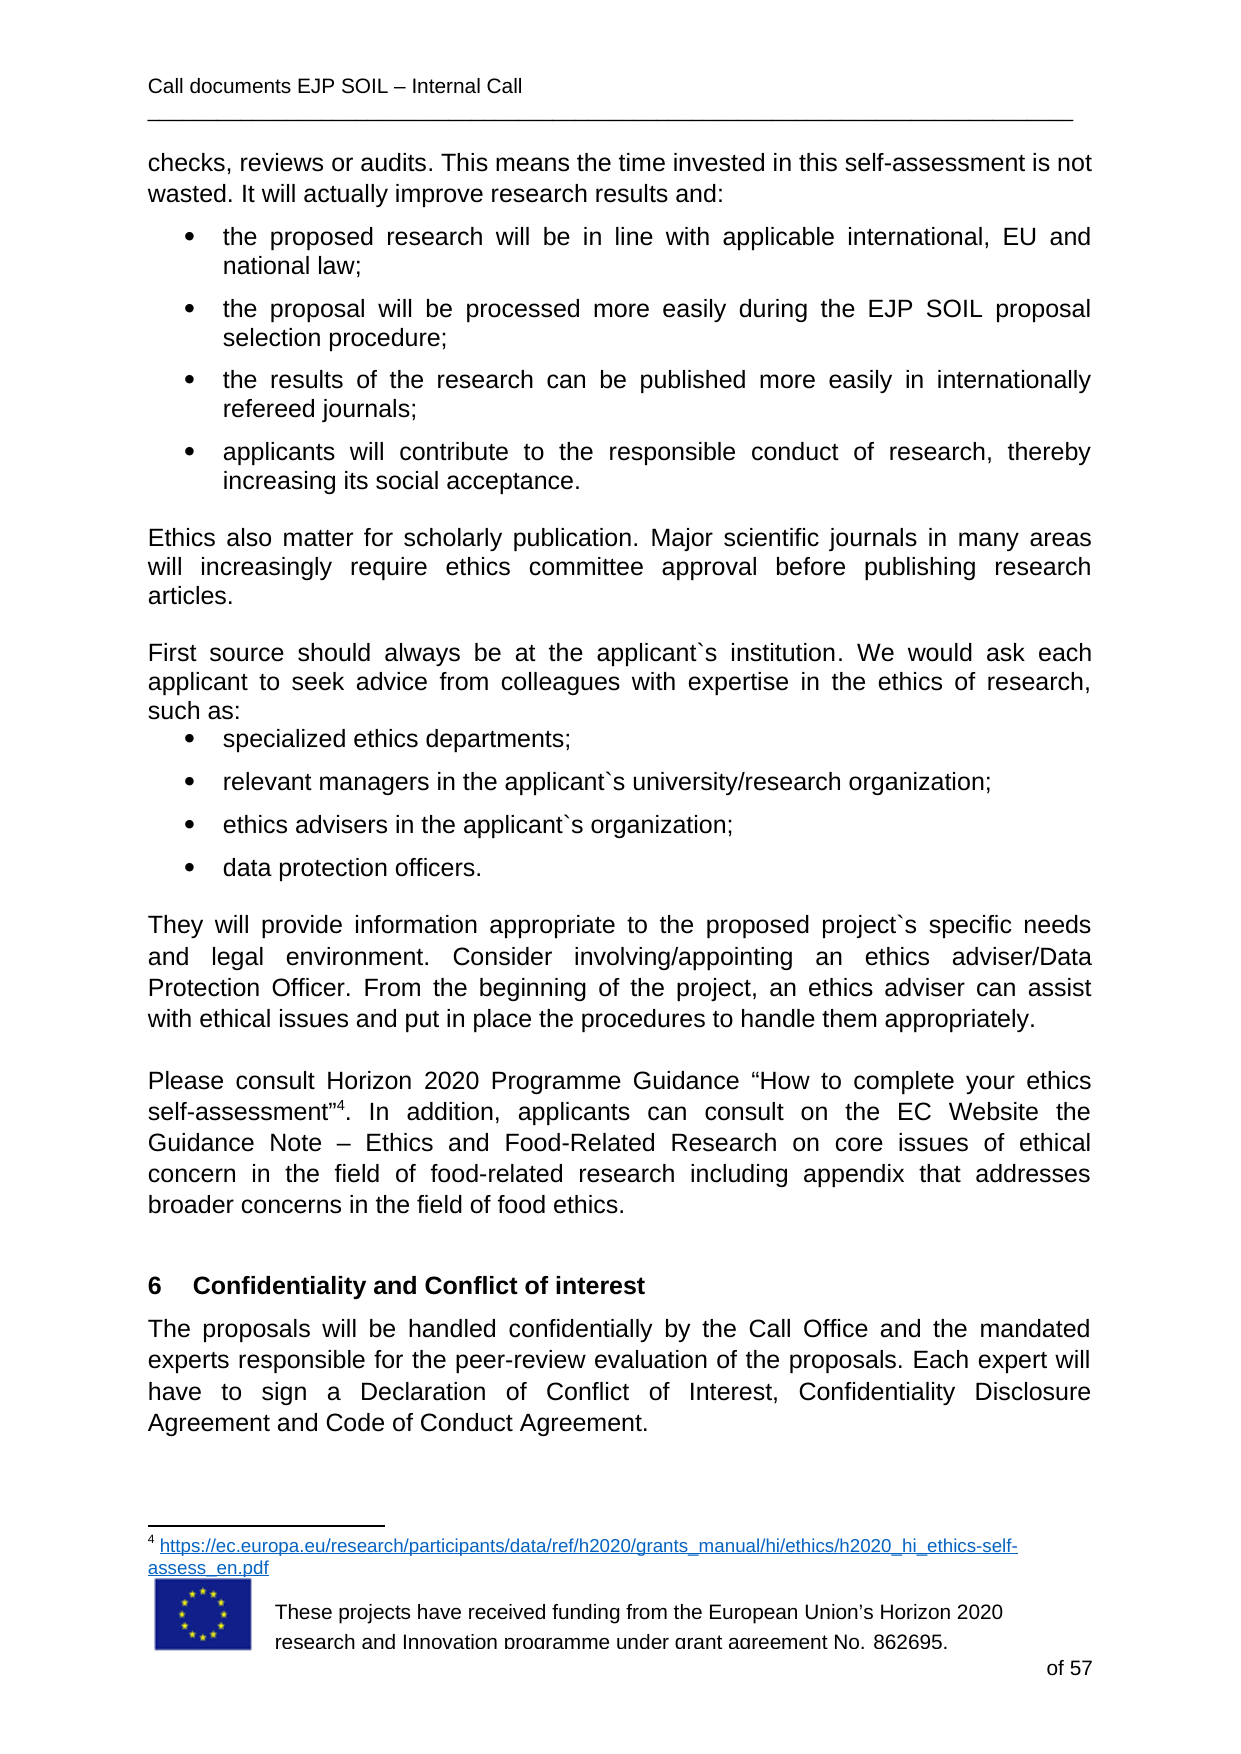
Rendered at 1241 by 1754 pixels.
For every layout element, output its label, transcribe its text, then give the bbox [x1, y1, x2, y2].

text They will provide information appropriate to the proposed project`s specific needs and legal environment. Consider involving/appointing an ethics adviser/Data Protection Officer. From the beginning of the project, an ethics adviser can assist with ethical issues and put in place the procedures to handle them appropriately. [148, 911, 1093, 1032]
picture [153, 1577, 253, 1652]
list applicants will contribute to the responsible conduct of research, thereby increasing its social acceptance. [185, 437, 1093, 494]
list relevant managers in the applicant`s university/research organization; [185, 767, 1093, 796]
text Ethics also matter for scholarly publication. Major scientific journals in many areas will increasingly require ethics committee approval before publishing research articles. [148, 523, 1093, 609]
subtitle Confidentiality and Conflict of interest [148, 1271, 1093, 1300]
list data protection officers. [185, 853, 1093, 882]
text The proposals will be handled confidentially by the Call Office and the mandated experts responsible for the peer-review evaluation of the proposals. Each expert will have to sign a Declaration of Conflict of Interest, Confidentiality Disclosure Agreement and Code of Conduct Agreement. [148, 1314, 1093, 1436]
list the results of the research can be published more easily in internationally refereed journals; [185, 365, 1093, 423]
text Please consult Horizon 2020 Programme Guidance “How to complete your ethics self-assessment”. In addition, applicants can consult on the EC Website the Guidance Note – Ethics and Food-Related Research on core issues of ethical concern in the field of food-related research including appendix that addresses broader concerns in the field of food ethics. [148, 1066, 1093, 1219]
list the proposal will be processed more easily during the EJP SOIL proposal selection procedure; [185, 294, 1093, 351]
list specialized ethics departments; [185, 724, 1093, 753]
list ethics advisers in the applicant`s organization; [185, 810, 1093, 839]
text First source should always be at the applicant`s institution. We would ask each applicant to seek advice from colleagues with expertise in the ethics of research, such as: [148, 638, 1093, 724]
list the proposed research will be in line with applicable international, EU and national law; [185, 222, 1093, 280]
